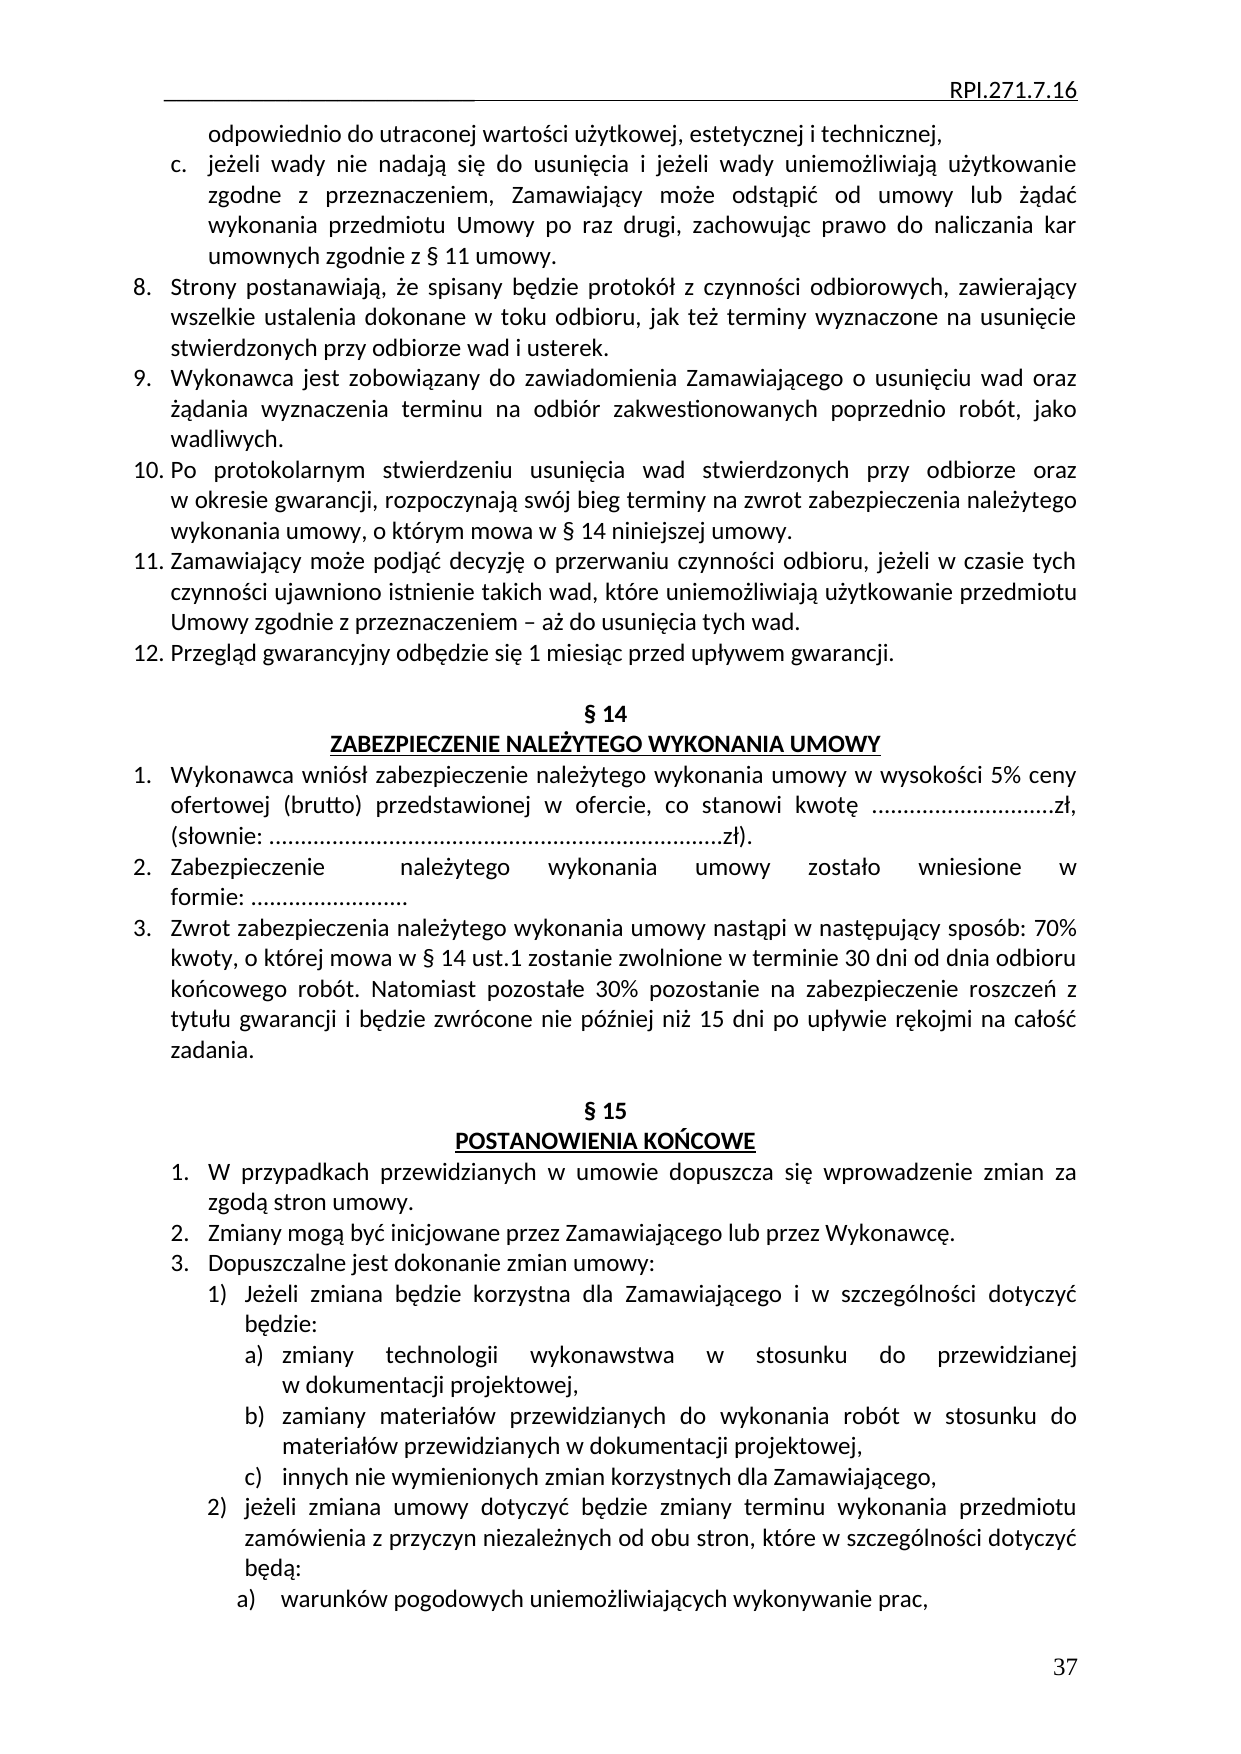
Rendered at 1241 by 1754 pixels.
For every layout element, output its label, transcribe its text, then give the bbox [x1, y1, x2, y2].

list Strony postanawiają, że spisany będzie protokół z czynności odbiorowych, zawierający wszelkie ustalenia dokonane w toku odbioru, jak też terminy wyznaczone na usunięcie stwierdzonych przy odbiorze wad i usterek. [133, 271, 1078, 362]
list Zabezpieczenie należytego wykonania umowy zostało wniesione w formie: ......................... [133, 851, 1078, 912]
subtitle POSTANOWIENIA KOŃCOWE [133, 1125, 1078, 1156]
list Zamawiający może podjąć decyzję o przerwaniu czynności odbioru, jeżeli w czasie tych czynności ujawniono istnienie takich wad, które uniemożliwiają użytkowanie przedmiotu Umowy zgodnie z przeznaczeniem – aż do usunięcia tych wad. [133, 545, 1078, 637]
list W przypadkach przewidzianych w umowie dopuszcza się wprowadzenie zmian za zgodą stron umowy. [170, 1156, 1078, 1217]
list Po protokolarnym stwierdzeniu usunięcia wad stwierdzonych przy odbiorze oraz w okresie gwarancji, rozpoczynają swój bieg terminy na zwrot zabezpieczenia należytego wykonania umowy, o którym mowa w § 14 niniejszej umowy. [133, 454, 1078, 545]
list innych nie wymienionych zmian korzystnych dla Zamawiającego, [244, 1461, 1078, 1492]
list zmiany technologii wykonawstwa w stosunku do przewidzianej w dokumentacji projektowej, [244, 1339, 1078, 1400]
list Przegląd gwarancyjny odbędzie się 1 miesiąc przed upływem gwarancji. [133, 637, 1078, 667]
subtitle ZABEZPIECZENIE NALEŻYTEGO WYKONANIA UMOWY [133, 728, 1078, 759]
list Jeżeli zmiana będzie korzystna dla Zamawiającego i w szczególności dotyczyć będzie: [207, 1278, 1078, 1339]
list Wykonawca jest zobowiązany do zawiadomienia Zamawiającego o usunięciu wad oraz żądania wyznaczenia terminu na odbiór zakwestionowanych poprzednio robót, jako wadliwych. [133, 362, 1078, 454]
text § 14 [133, 698, 1078, 728]
list Dopuszczalne jest dokonanie zmian umowy: [170, 1247, 1078, 1278]
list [170, 118, 1078, 149]
list jeżeli wady nie nadają się do usunięcia i jeżeli wady uniemożliwiają użytkowanie zgodne z przeznaczeniem, Zamawiający może odstąpić od umowy lub żądać wykonania przedmiotu Umowy po raz drugi, zachowując prawo do naliczania kar umownych zgodnie z § 11 umowy. [170, 149, 1078, 271]
list zamiany materiałów przewidzianych do wykonania robót w stosunku do materiałów przewidzianych w dokumentacji projektowej, [244, 1400, 1078, 1461]
list Wykonawca wniósł zabezpieczenie należytego wykonania umowy w wysokości 5% ceny ofertowej (brutto) przedstawionej w ofercie, co stanowi kwotę .............................zł, (słownie: ........................................................................zł). [133, 759, 1078, 851]
list jeżeli zmiana umowy dotyczyć będzie zmiany terminu wykonania przedmiotu zamówienia z przyczyn niezależnych od obu stron, które w szczególności dotyczyć będą: [207, 1492, 1078, 1583]
list warunków pogodowych uniemożliwiających wykonywanie prac, [236, 1583, 1078, 1614]
text § 15 [133, 1095, 1078, 1125]
list Zmiany mogą być inicjowane przez Zamawiającego lub przez Wykonawcę. [170, 1217, 1078, 1247]
list Zwrot zabezpieczenia należytego wykonania umowy nastąpi w następujący sposób: 70% kwoty, o której mowa w § 14 ust.1 zostanie zwolnione w terminie 30 dni od dnia odbioru końcowego robót. Natomiast pozostałe 30% pozostanie na zabezpieczenie roszczeń z tytułu gwarancji i będzie zwrócone nie później niż 15 dni po upływie rękojmi na całość zadania. [133, 912, 1078, 1064]
